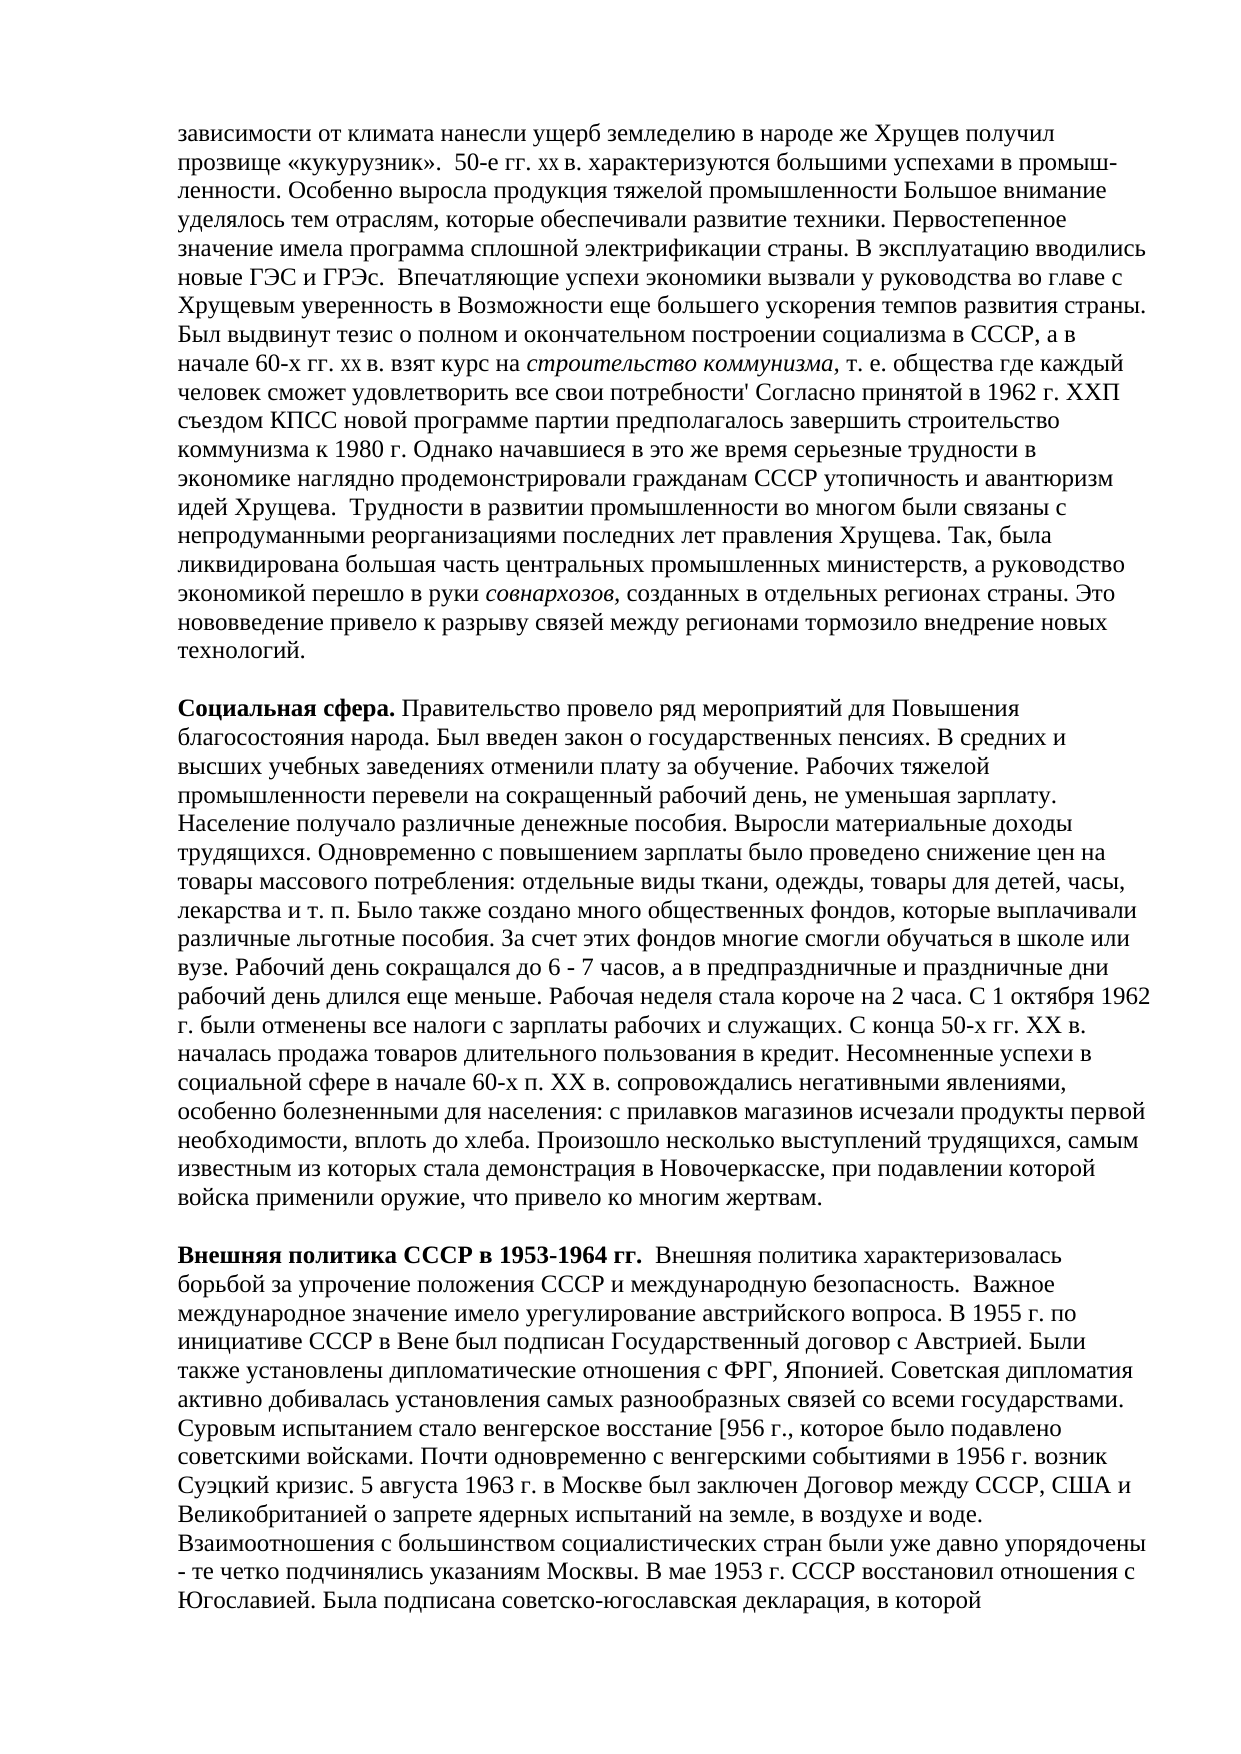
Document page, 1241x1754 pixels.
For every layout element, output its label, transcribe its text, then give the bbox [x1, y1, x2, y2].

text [177, 1240, 1152, 1614]
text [177, 118, 1152, 664]
text Социальная сфера. Правительство провело ряд мероприятий для Повышения благосостояния народа. Был введен закон о государственных пенсиях. В средних и высших учебных заведениях отменили плату за обучение. Рабочих тяжелой промышленности перевели на сокращенный рабочий день, не уменьшая зарплату. Население получало различные денежные пособия. Выросли материальные доходы трудящихся. Одновременно с повышением зарплаты было проведено снижение цен на товары массового потребления: отдельные виды ткани, одежды, товары для детей, часы, лекарства и т. п. Было также создано много общественных фондов, которые выплачивали различные льготные пособия. За счет этих фондов многие смогли обучаться в школе или вузе. Рабочий день сокращался до 6 - 7 часов, а в предпраздничные и праздничные дни рабочий день длился еще меньше. Рабочая неделя стала короче на 2 часа. С 1 октября . были отменены все налоги с зарплаты рабочих и служащих. С конца 50-х гг. ХХ в. началась продажа товаров длительного пользования в кредит. Несомненные успехи в социальной сфере в начале 60-х п. ХХ в. сопровождались негативными явлениями, особенно болезненными для населения: с прилавков магазинов исчезали продукты первой необходимости, вплоть до хлеба. Произошло несколько выступлений трудящихся, самым известным из которых стала демонстрация в Новочеркасске, при подавлении которой войска применили оружие, что привело ко многим жертвам. [177, 693, 1152, 1211]
